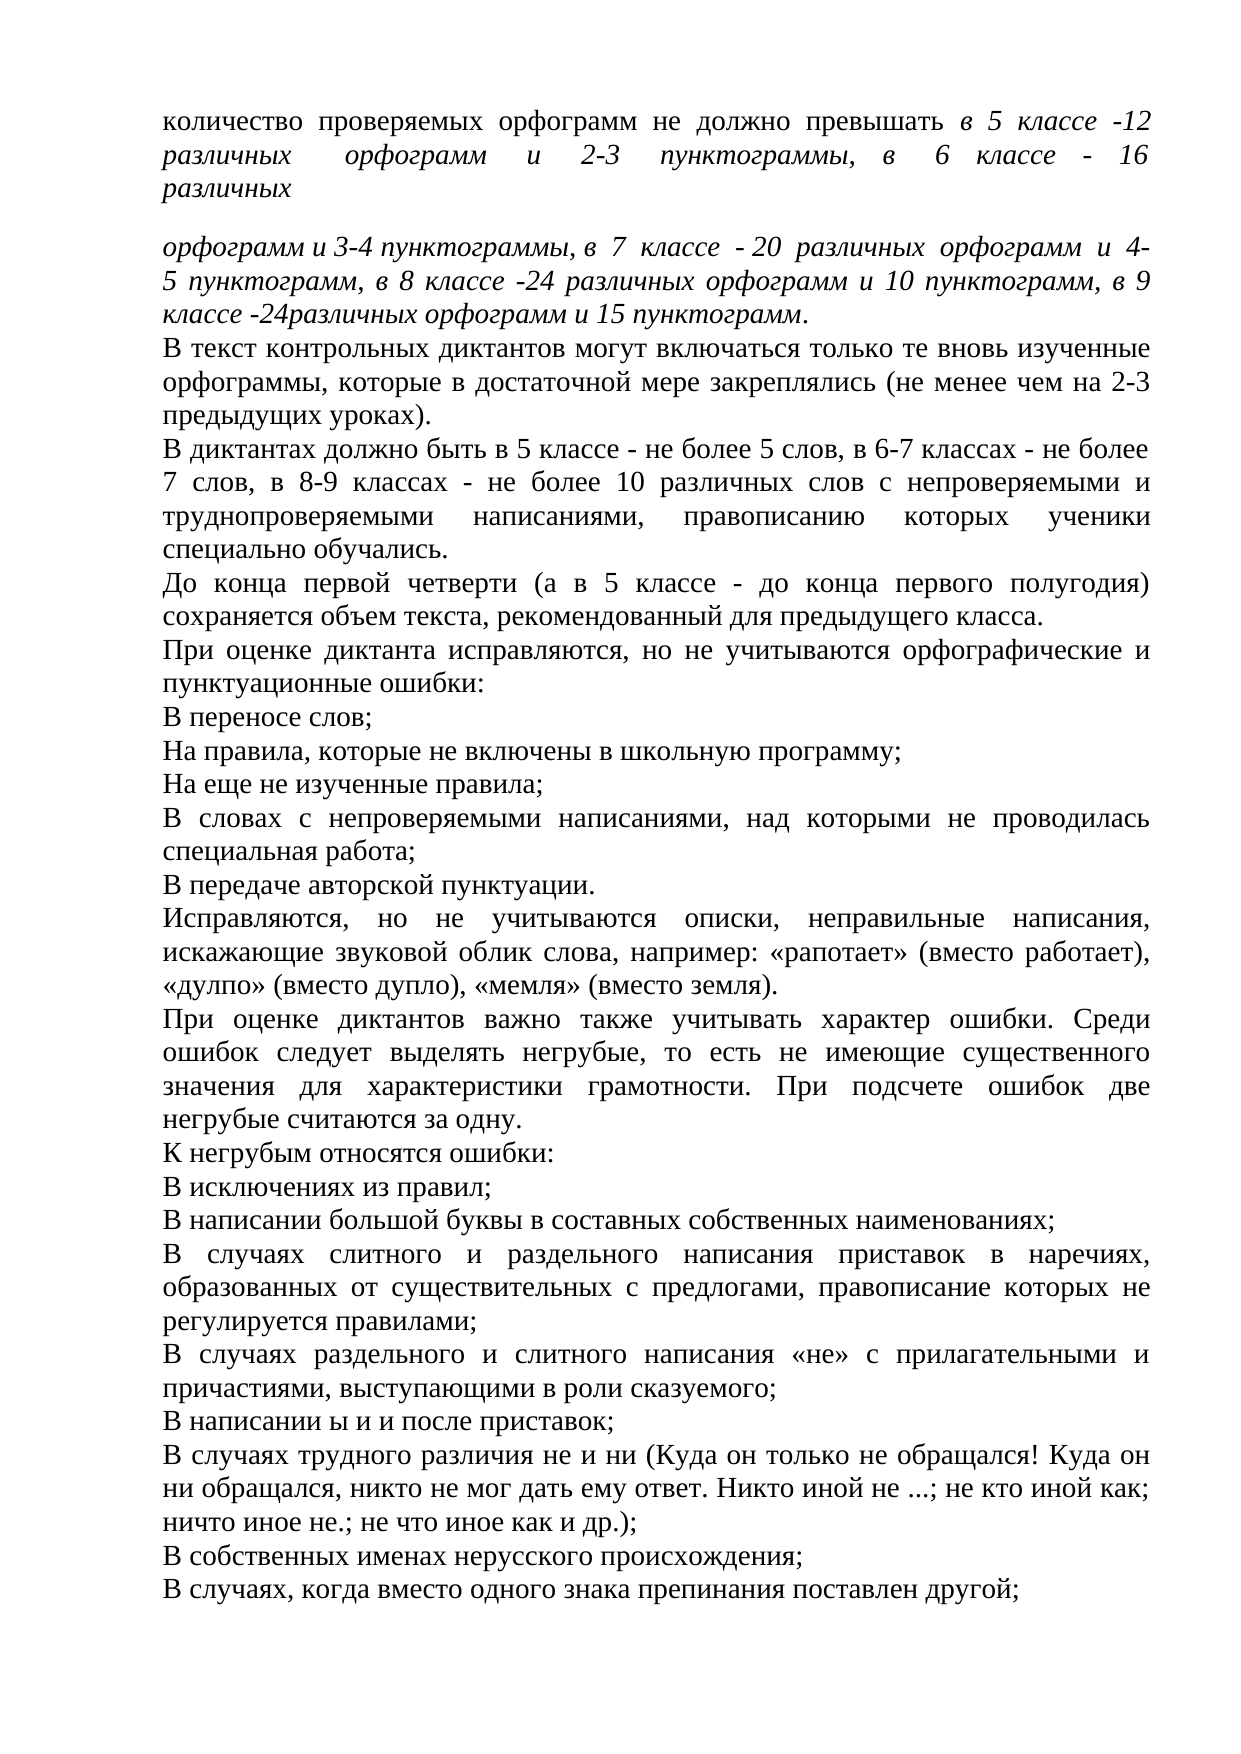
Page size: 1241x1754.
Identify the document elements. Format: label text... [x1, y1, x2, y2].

text Исправляются, но не учитываются описки, неправильные написания, искажающие звуковой облик слова, например: «рапотает» (вместо работает), «дулпо» (вместо дупло), «мемля» (вместо земля). [162, 900, 1151, 1001]
text На правила, которые не включены в школьную программу; [162, 733, 1151, 766]
text В словах с непроверяемыми написаниями, над которыми не проводилась специальная работа; [162, 800, 1151, 867]
text При оценке диктанта исправляются, но не учитываются орфографические и пунктуационные ошибки: [162, 632, 1151, 699]
text В написании большой буквы в составных собственных наименованиях; [162, 1202, 1151, 1236]
text К негрубым относятся ошибки: [162, 1135, 1151, 1169]
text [162, 103, 1151, 204]
text В собственных именах нерусского происхождения; [162, 1538, 1151, 1571]
text В переносе слов; [162, 699, 1151, 733]
text На еще не изученные правила; [162, 766, 1151, 800]
text В текст контрольных диктантов могут включаться только те вновь изученные орфограммы, которые в достаточной мере закреплялись (не менее чем на 2-3 предыдущих уроках). [162, 330, 1151, 431]
text В передаче авторской пунктуации. [162, 867, 1151, 900]
text До конца первой четверти (а в 5 классе - до конца первого полугодия) сохраняется объем текста, рекомендованный для предыдущего класса. [162, 565, 1151, 632]
text В исключениях из правил; [162, 1169, 1151, 1202]
text При оценке диктантов важно также учитывать характер ошибки. Среди ошибок следует выделять негрубые, то есть не имеющие существенного значения для характеристики грамотности. При подсчете ошибок две негрубые считаются за одну. [162, 1001, 1151, 1135]
text В случаях трудного различия не и ни (Куда он только не обращался! Куда он ни обращался, никто не мог дать ему ответ. Никто иной не ...; не кто иной как; ничто иное не.; не что иное как и др.); [162, 1437, 1151, 1538]
text В случаях, когда вместо одного знака препинания поставлен другой; [162, 1571, 1151, 1605]
text В написании ы и и после приставок; [162, 1403, 1151, 1437]
text В случаях раздельного и слитного написания «не» с прилагательными и причастиями, выступающими в роли сказуемого; [162, 1336, 1151, 1403]
text орфограмм и 3-4 пунктограммы, в 7 классе - 20 различных орфограмм и 4-5 пунктограмм, в 8 классе -24 различных орфограмм и 10 пунктограмм, в 9 классе -24различных орфограмм и 15 пунктограмм. [162, 229, 1151, 330]
text В случаях слитного и раздельного написания приставок в наречиях, образованных от существительных с предлогами, правописание которых не регулируется правилами; [162, 1236, 1151, 1336]
text В диктантах должно быть в 5 классе - не более 5 слов, в 6-7 классах - не более 7 слов, в 8-9 классах - не более 10 различных слов с непроверяемыми и труднопроверяемыми написаниями, правописанию которых ученики специально обучались. [162, 431, 1151, 565]
